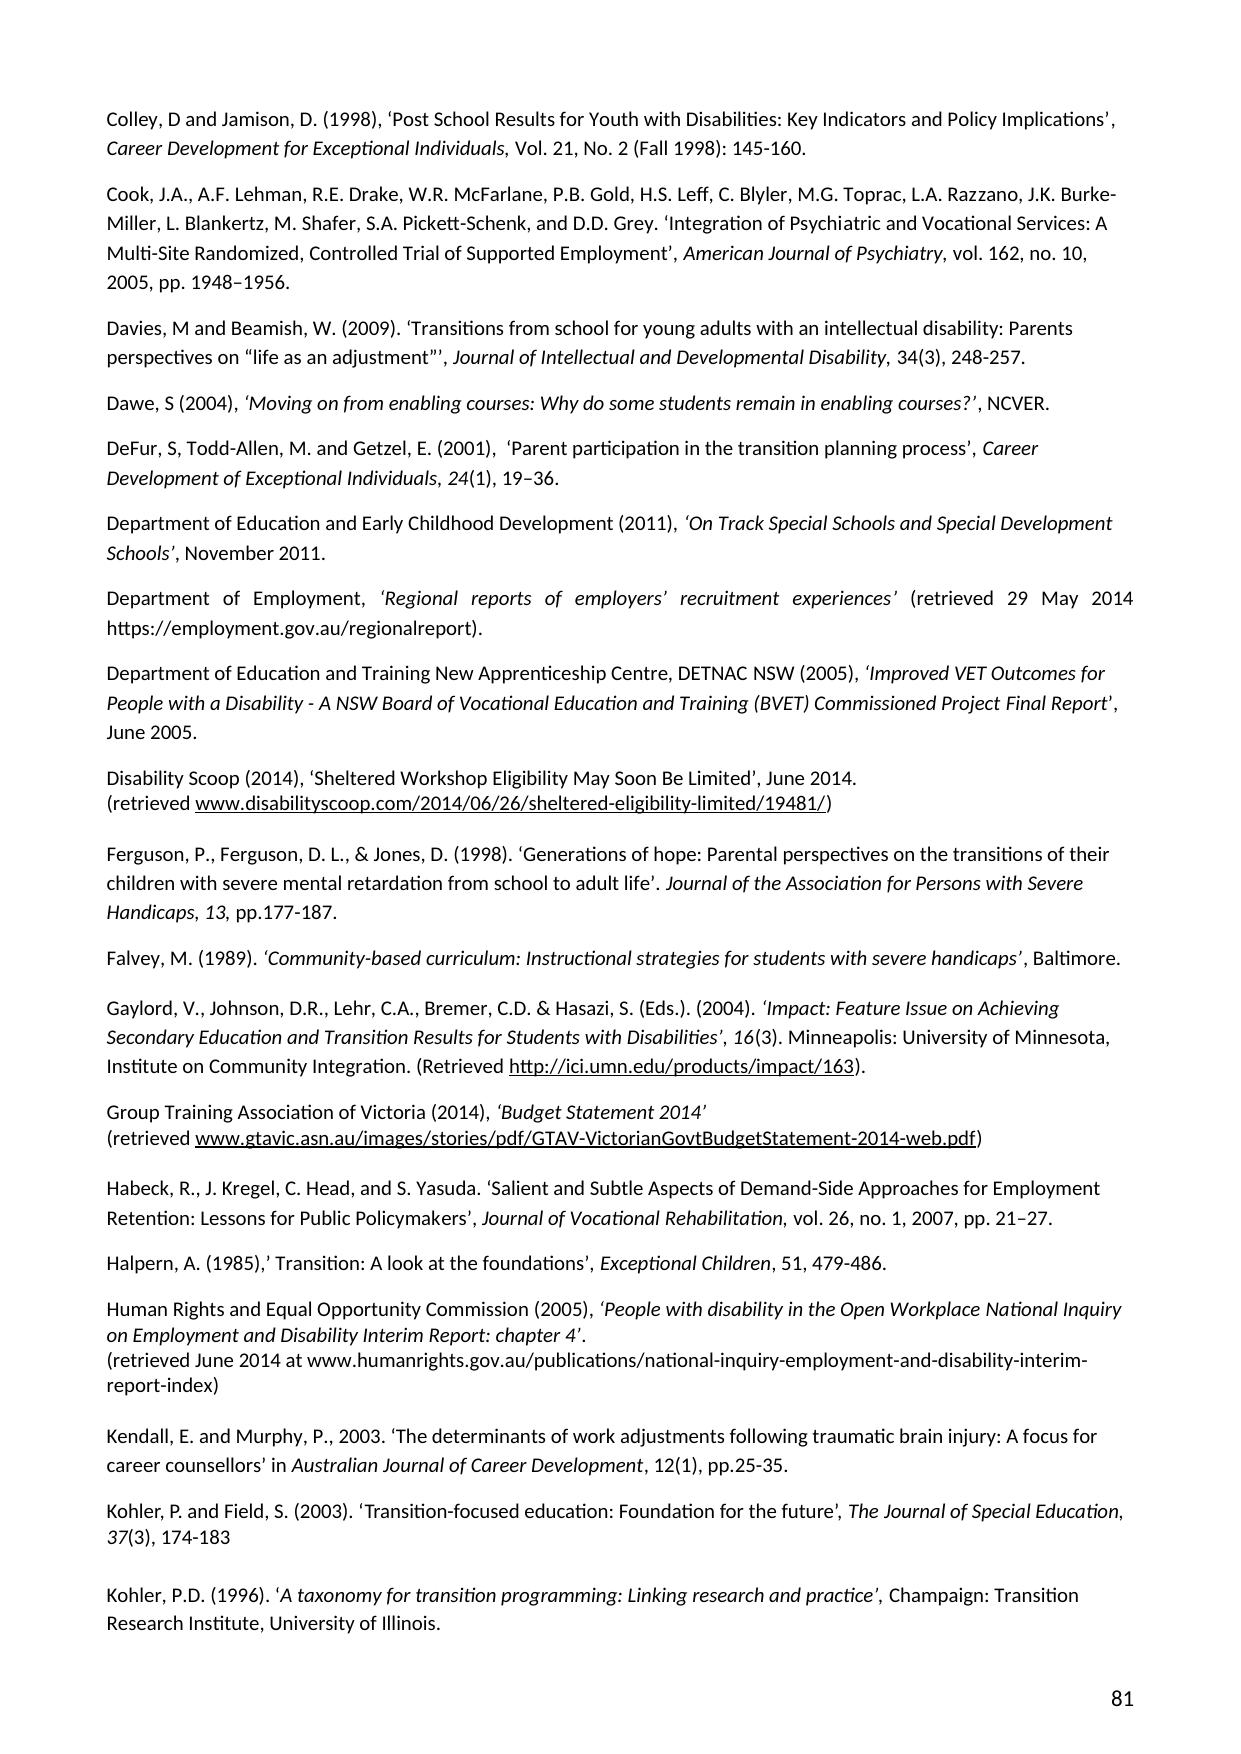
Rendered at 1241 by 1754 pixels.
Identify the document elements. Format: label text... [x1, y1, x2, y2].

text Disability Scoop (2014), ‘Sheltered Workshop Eligibility May Soon Be Limited’, June 2014. [106, 765, 1134, 790]
text Group Training Association of Victoria (2014), ‘Budget Statement 2014’ [106, 1099, 1134, 1125]
text Colley, D and Jamison, D. (1998), ‘Post School Results for Youth with Disabilities: Key Indicators and Policy Implications’, Career Development for Exceptional Individuals, Vol. 21, No. 2 (Fall 1998): 145-160. [106, 106, 1134, 161]
text Department of Education and Training New Apprenticeship Centre, DETNAC NSW (2005), ‘Improved VET Outcomes for People with a Disability - A NSW Board of Vocational Education and Training (BVET) Commissioned Project Final Report’, June 2005. [106, 661, 1134, 744]
text Habeck, R., J. Kregel, C. Head, and S. Yasuda. ‘Salient and Subtle Aspects of Demand-Side Approaches for Employment Retention: Lessons for Public Policymakers’, Journal of Vocational Rehabilitation, vol. 26, no. 1, 2007, pp. 21–27. [106, 1176, 1134, 1230]
text Falvey, M. (1989). ‘Community-based curriculum: Instructional strategies for students with severe handicaps’, Baltimore. [106, 945, 1134, 971]
text (retrieved www.gtavic.asn.au/images/stories/pdf/GTAV-VictorianGovtBudgetStatement-2014-web.pdf) [106, 1125, 1134, 1150]
text Cook, J.A., A.F. Lehman, R.E. Drake, W.R. McFarlane, P.B. Gold, H.S. Leff, C. Blyler, M.G. Toprac, L.A. Razzano, J.K. Burke-Miller, L. Blankertz, M. Shafer, S.A. Pickett-Schenk, and D.D. Grey. ‘Integration of Psychiatric and Vocational Services: A Multi-Site Randomized, Controlled Trial of Supported Employment’, American Journal of Psychiatry, vol. 162, no. 10, 2005, pp. 1948–1956. [106, 181, 1134, 294]
text Department of Education and Early Childhood Development (2011), ‘On Track Special Schools and Special Development Schools’, November 2011. [106, 511, 1134, 565]
text Halpern, A. (1985),’ Transition: A look at the foundations’, Exceptional Children, 51, 479-486. [106, 1251, 1134, 1276]
text Davies, M and Beamish, W. (2009). ‘Transitions from school for young adults with an intellectual disability: Parents perspectives on “life as an adjustment”’, Journal of Intellectual and Developmental Disability, 34(3), 248-257. [106, 315, 1134, 369]
text Department of Employment, ‘Regional reports of employers’ recruitment experiences’ (retrieved 29 May 2014 https://employment.gov.au/regionalreport). [106, 586, 1134, 640]
text Kohler, P. and Field, S. (2003). ‘Transition-focused education: Foundation for the future’, The Journal of Special Education, 37(3), 174-183 [106, 1498, 1134, 1549]
text Dawe, S (2004), ‘Moving on from enabling courses: Why do some students remain in enabling courses?’, NCVER. [106, 390, 1134, 415]
text Ferguson, P., Ferguson, D. L., & Jones, D. (1998). ‘Generations of hope: Parental perspectives on the transitions of their children with severe mental retardation from school to adult life’. Journal of the Association for Persons with Severe Handicaps, 13, pp.177-187. [106, 841, 1134, 925]
text Kendall, E. and Murphy, P., 2003. ‘The determinants of work adjustments following traumatic brain injury: A focus for career counsellors’ in Australian Journal of Career Development, 12(1), pp.25-35. [106, 1423, 1134, 1478]
text (retrieved www.disabilityscoop.com/2014/06/26/sheltered-eligibility-limited/19481/) [106, 790, 1134, 816]
text DeFur, S, Todd-Allen, M. and Getzel, E. (2001), ‘Parent participation in the transition planning process’, Career Development of Exceptional Individuals, 24(1), 19–36. [106, 436, 1134, 490]
text Human Rights and Equal Opportunity Commission (2005), ‘People with disability in the Open Workplace National Inquiry on Employment and Disability Interim Report: chapter 4’. [106, 1296, 1134, 1347]
text (retrieved June 2014 at www.humanrights.gov.au/publications/national-inquiry-employment-and-disability-interim-report-index) [106, 1347, 1134, 1398]
text Gaylord, V., Johnson, D.R., Lehr, C.A., Bremer, C.D. & Hasazi, S. (Eds.). (2004). ‘Impact: Feature Issue on Achieving Secondary Education and Transition Results for Students with Disabilities’, 16(3). Minneapolis: University of Minnesota, Institute on Community Integration. (Retrieved http://ici.umn.edu/products/impact/163). [106, 995, 1134, 1079]
text Kohler, P.D. (1996). ‘A taxonomy for transition programming: Linking research and practice’, Champaign: Transition Research Institute, University of Illinois. [106, 1582, 1134, 1635]
